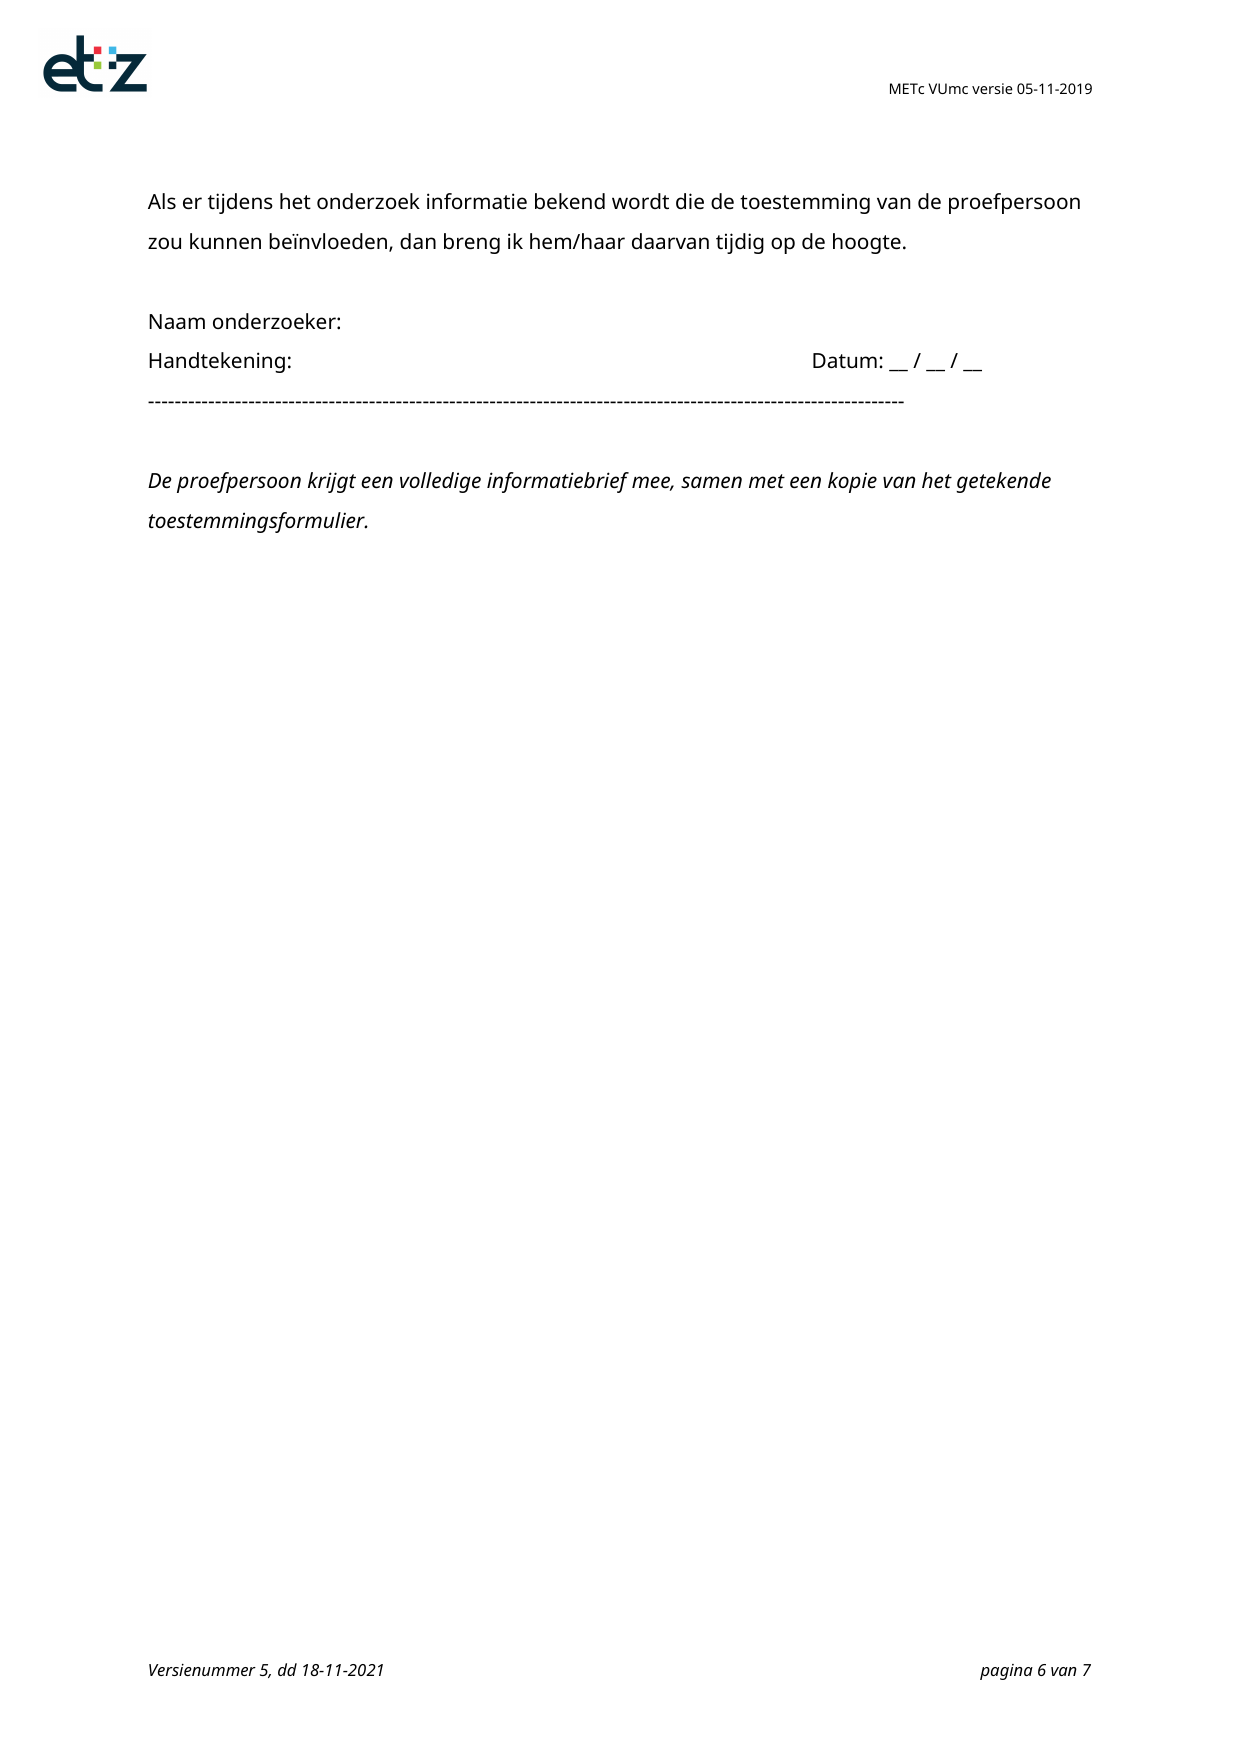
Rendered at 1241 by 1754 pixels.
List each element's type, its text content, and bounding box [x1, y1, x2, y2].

text De proefpersoon krijgt een volledige informatiebrief mee, samen met een kopie van het getekende toestemmingsformulier. [148, 466, 1093, 534]
text Als er tijdens het onderzoek informatie bekend wordt die de toestemming van de proefpersoon zou kunnen beïnvloeden, dan breng ik hem/haar daarvan tijdig op de hoogte. [148, 187, 1093, 256]
text ----------------------------------------------------------------------------------------------------------------- [148, 386, 1093, 415]
text Naam onderzoeker: [148, 307, 1093, 335]
text Handtekening: Datum: __ / __ / __ [148, 347, 1093, 375]
picture [38, 28, 152, 98]
